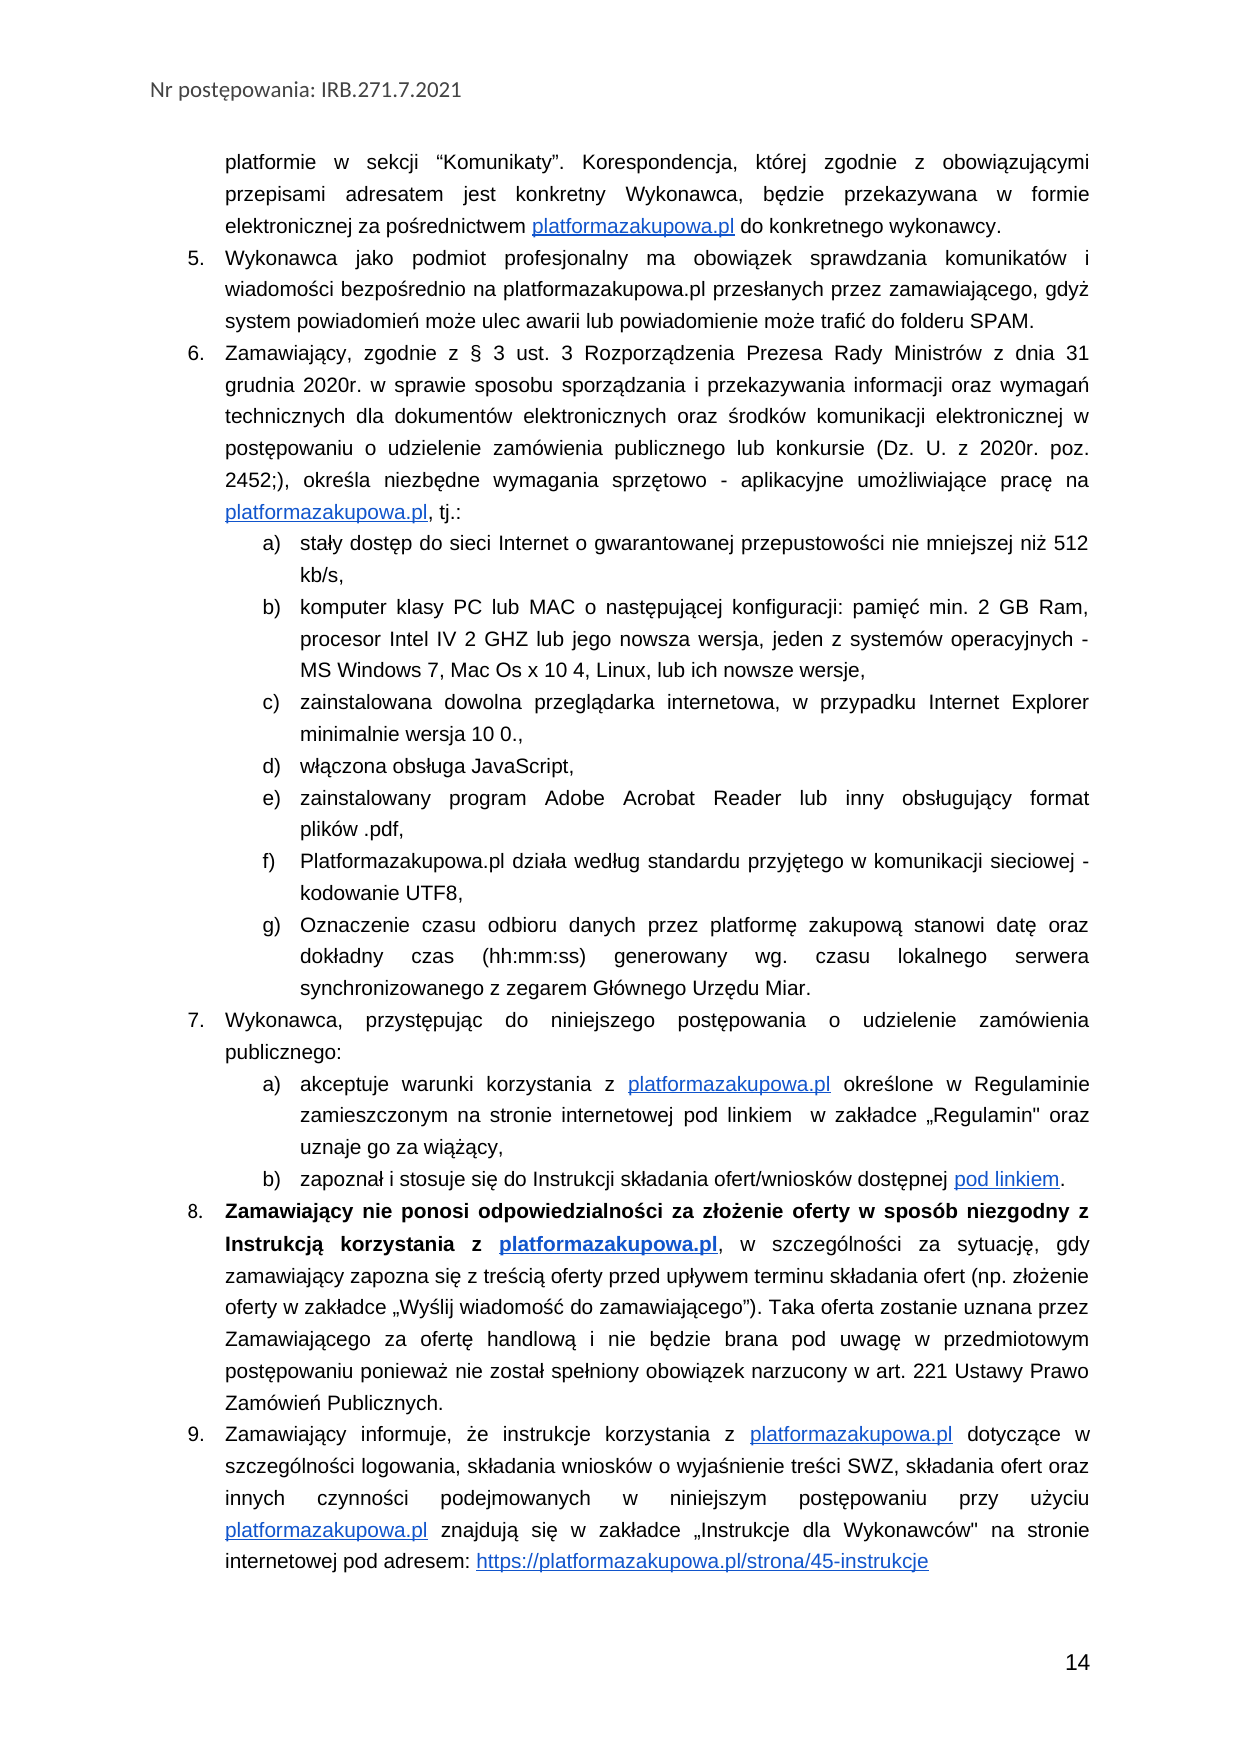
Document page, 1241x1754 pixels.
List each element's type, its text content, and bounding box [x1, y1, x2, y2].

list akceptuje warunki korzystania z platformazakupowa.pl określone w Regulaminie zamieszczonym na stronie internetowej pod linkiem w zakładce „Regulamin" oraz uznaje go za wiążący, [262, 1071, 1090, 1159]
list zainstalowana dowolna przeglądarka internetowa, w przypadku Internet Explorer minimalnie wersja 10 0., [262, 690, 1090, 746]
list komputer klasy PC lub MAC o następującej konfiguracji: pamięć min. 2 GB Ram, procesor Intel IV 2 GHZ lub jego nowsza wersja, jeden z systemów operacyjnych - MS Windows 7, Mac Os x 10 4, Linux, lub ich nowsze wersje, [262, 595, 1090, 682]
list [187, 150, 1090, 237]
list zainstalowany program Adobe Acrobat Reader lub inny obsługujący format plików .pdf, [262, 785, 1090, 841]
list zapoznał i stosuje się do Instrukcji składania ofert/wniosków dostępnej pod linkiem. [262, 1167, 1090, 1191]
list stały dostęp do sieci Internet o gwarantowanej przepustowości nie mniejszej niż 512 kb/s, [262, 531, 1090, 587]
list włączona obsługa JavaScript, [262, 754, 1090, 778]
list Wykonawca jako podmiot profesjonalny ma obowiązek sprawdzania komunikatów i wiadomości bezpośrednio na platformazakupowa.pl przesłanych przez zamawiającego, gdyż system powiadomień może ulec awarii lub powiadomienie może trafić do folderu SPAM. [187, 245, 1090, 333]
list Oznaczenie czasu odbioru danych przez platformę zakupową stanowi datę oraz dokładny czas (hh:mm:ss) generowany wg. czasu lokalnego serwera synchronizowanego z zegarem Głównego Urzędu Miar. [262, 912, 1090, 1000]
list Platformazakupowa.pl działa według standardu przyjętego w komunikacji sieciowej - kodowanie UTF8, [262, 849, 1090, 905]
list Zamawiający informuje, że instrukcje korzystania z platformazakupowa.pl dotyczące w szczególności logowania, składania wniosków o wyjaśnienie treści SWZ, składania ofert oraz innych czynności podejmowanych w niniejszym postępowaniu przy użyciu platformazakupowa.pl znajdują się w zakładce „Instrukcje dla Wykonawców" na stronie internetowej pod adresem: https://platformazakupowa.pl/strona/45-instrukcje [187, 1422, 1090, 1573]
list Zamawiający nie ponosi odpowiedzialności za złożenie oferty w sposób niezgodny z Instrukcją korzystania z platformazakupowa.pl, w szczególności za sytuację, gdy zamawiający zapozna się z treścią oferty przed upływem terminu składania ofert (np. złożenie oferty w zakładce „Wyślij wiadomość do zamawiającego”). Taka oferta zostanie uznana przez Zamawiającego za ofertę handlową i nie będzie brana pod uwagę w przedmiotowym postępowaniu ponieważ nie został spełniony obowiązek narzucony w art. 221 Ustawy Prawo Zamówień Publicznych. [187, 1198, 1090, 1414]
list Wykonawca, przystępując do niniejszego postępowania o udzielenie zamówienia publicznego: [187, 1008, 1090, 1063]
list Zamawiający, zgodnie z § 3 ust. 3 Rozporządzenia Prezesa Rady Ministrów z dnia 31 grudnia 2020r. w sprawie sposobu sporządzania i przekazywania informacji oraz wymagań technicznych dla dokumentów elektronicznych oraz środków komunikacji elektronicznej w postępowaniu o udzielenie zamówienia publicznego lub konkursie (Dz. U. z 2020r. poz. 2452;), określa niezbędne wymagania sprzętowo - aplikacyjne umożliwiające pracę na platformazakupowa.pl, tj.: [187, 341, 1090, 523]
